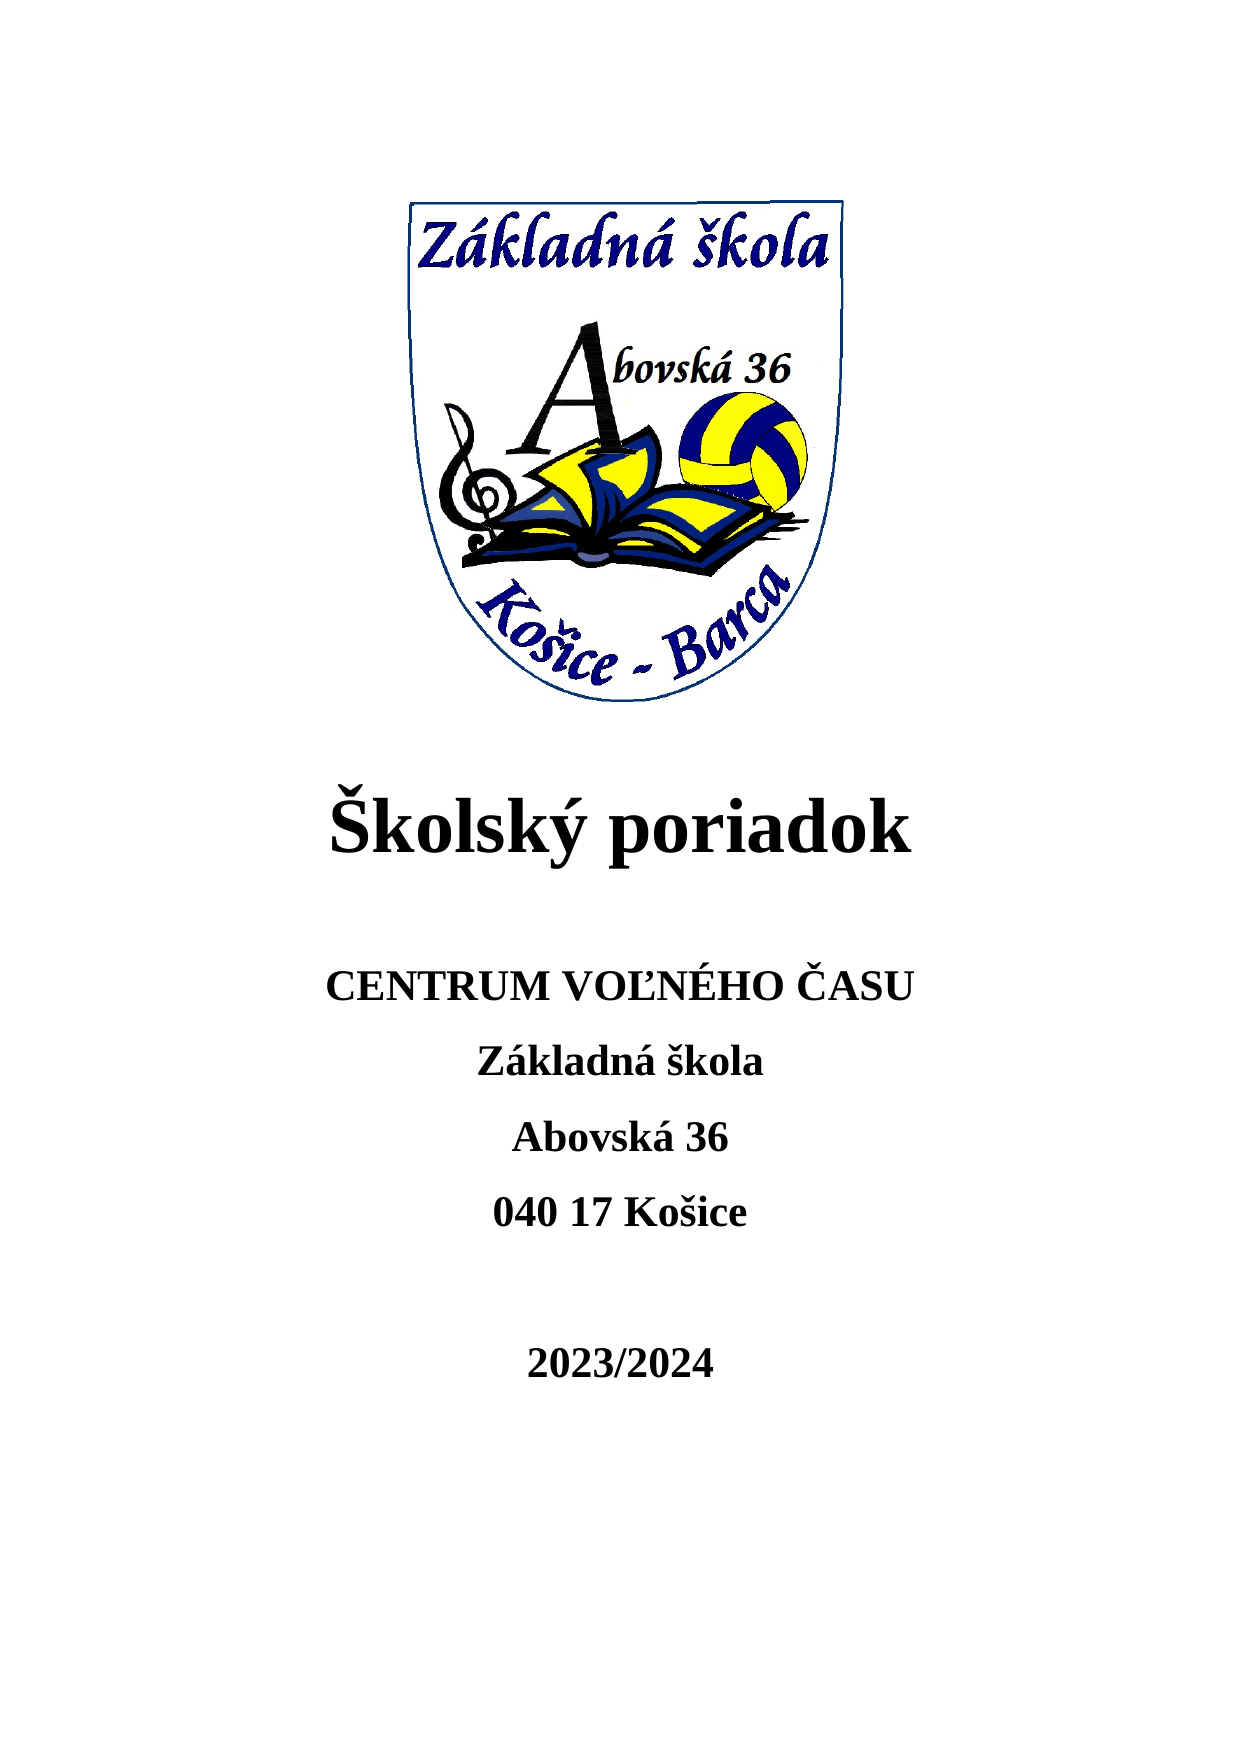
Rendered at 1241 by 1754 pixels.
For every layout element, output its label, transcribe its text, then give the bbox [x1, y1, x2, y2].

text 2023/2024 [148, 1336, 1093, 1387]
text Školský poriadok [148, 779, 1093, 869]
picture [396, 200, 844, 702]
text 040 17 Košice [148, 1186, 1093, 1236]
text Abovská 36 [148, 1110, 1093, 1161]
text CENTRUM VOĽNÉHO ČASU [148, 959, 1093, 1010]
text Základná škola [148, 1035, 1093, 1085]
